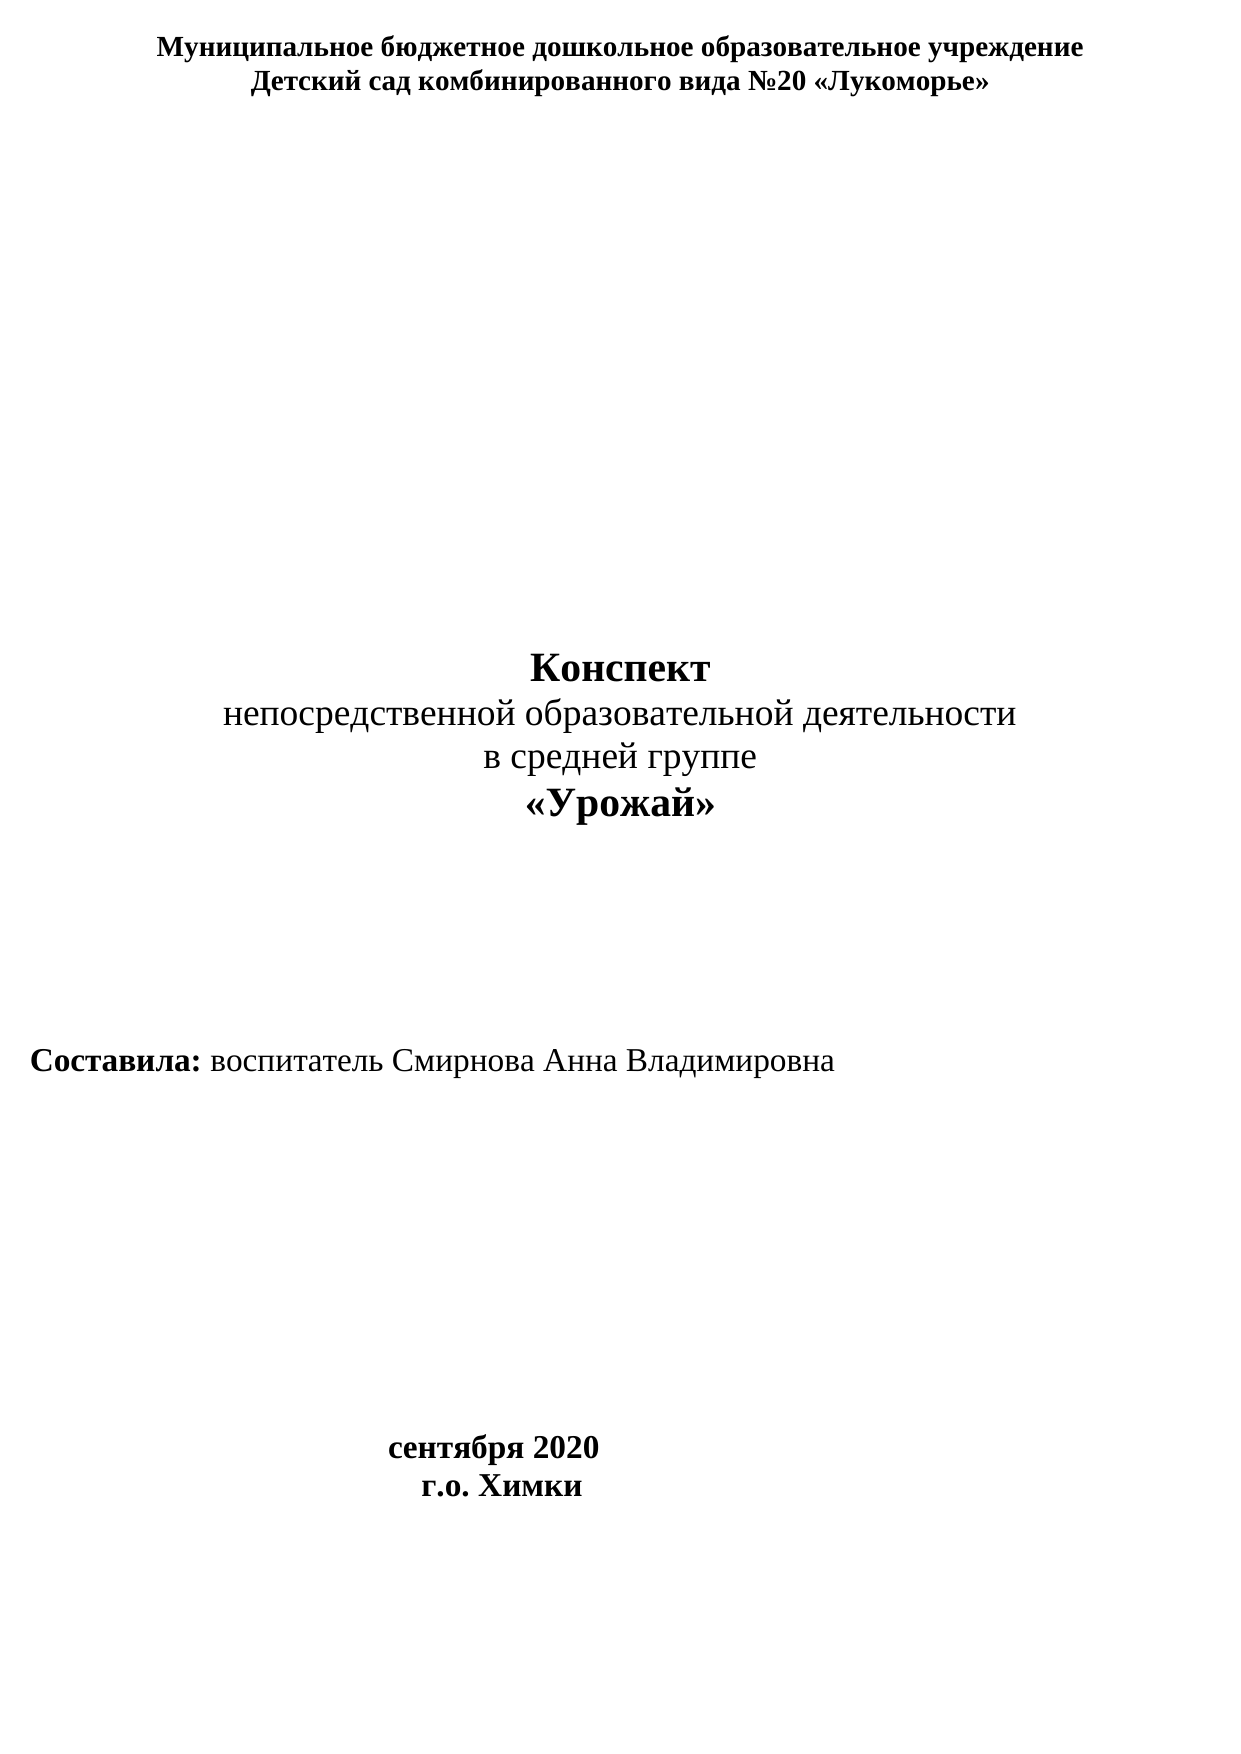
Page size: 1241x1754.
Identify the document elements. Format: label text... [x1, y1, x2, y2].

text г.о. Химки [29, 1465, 1211, 1504]
text Конспект [29, 643, 1211, 691]
text Составила: воспитатель Смирнова Анна Владимировна [29, 1041, 1211, 1079]
text «Урожай» [29, 777, 1211, 825]
text непосредственной образовательной деятельности [29, 691, 1211, 734]
text в средней группе [29, 734, 1211, 777]
text сентября 2020 [29, 1427, 1211, 1465]
text Детский сад комбинированного вида №20 «Лукоморье» [29, 63, 1211, 97]
text Муниципальное бюджетное дошкольное образовательное учреждение [29, 29, 1211, 63]
